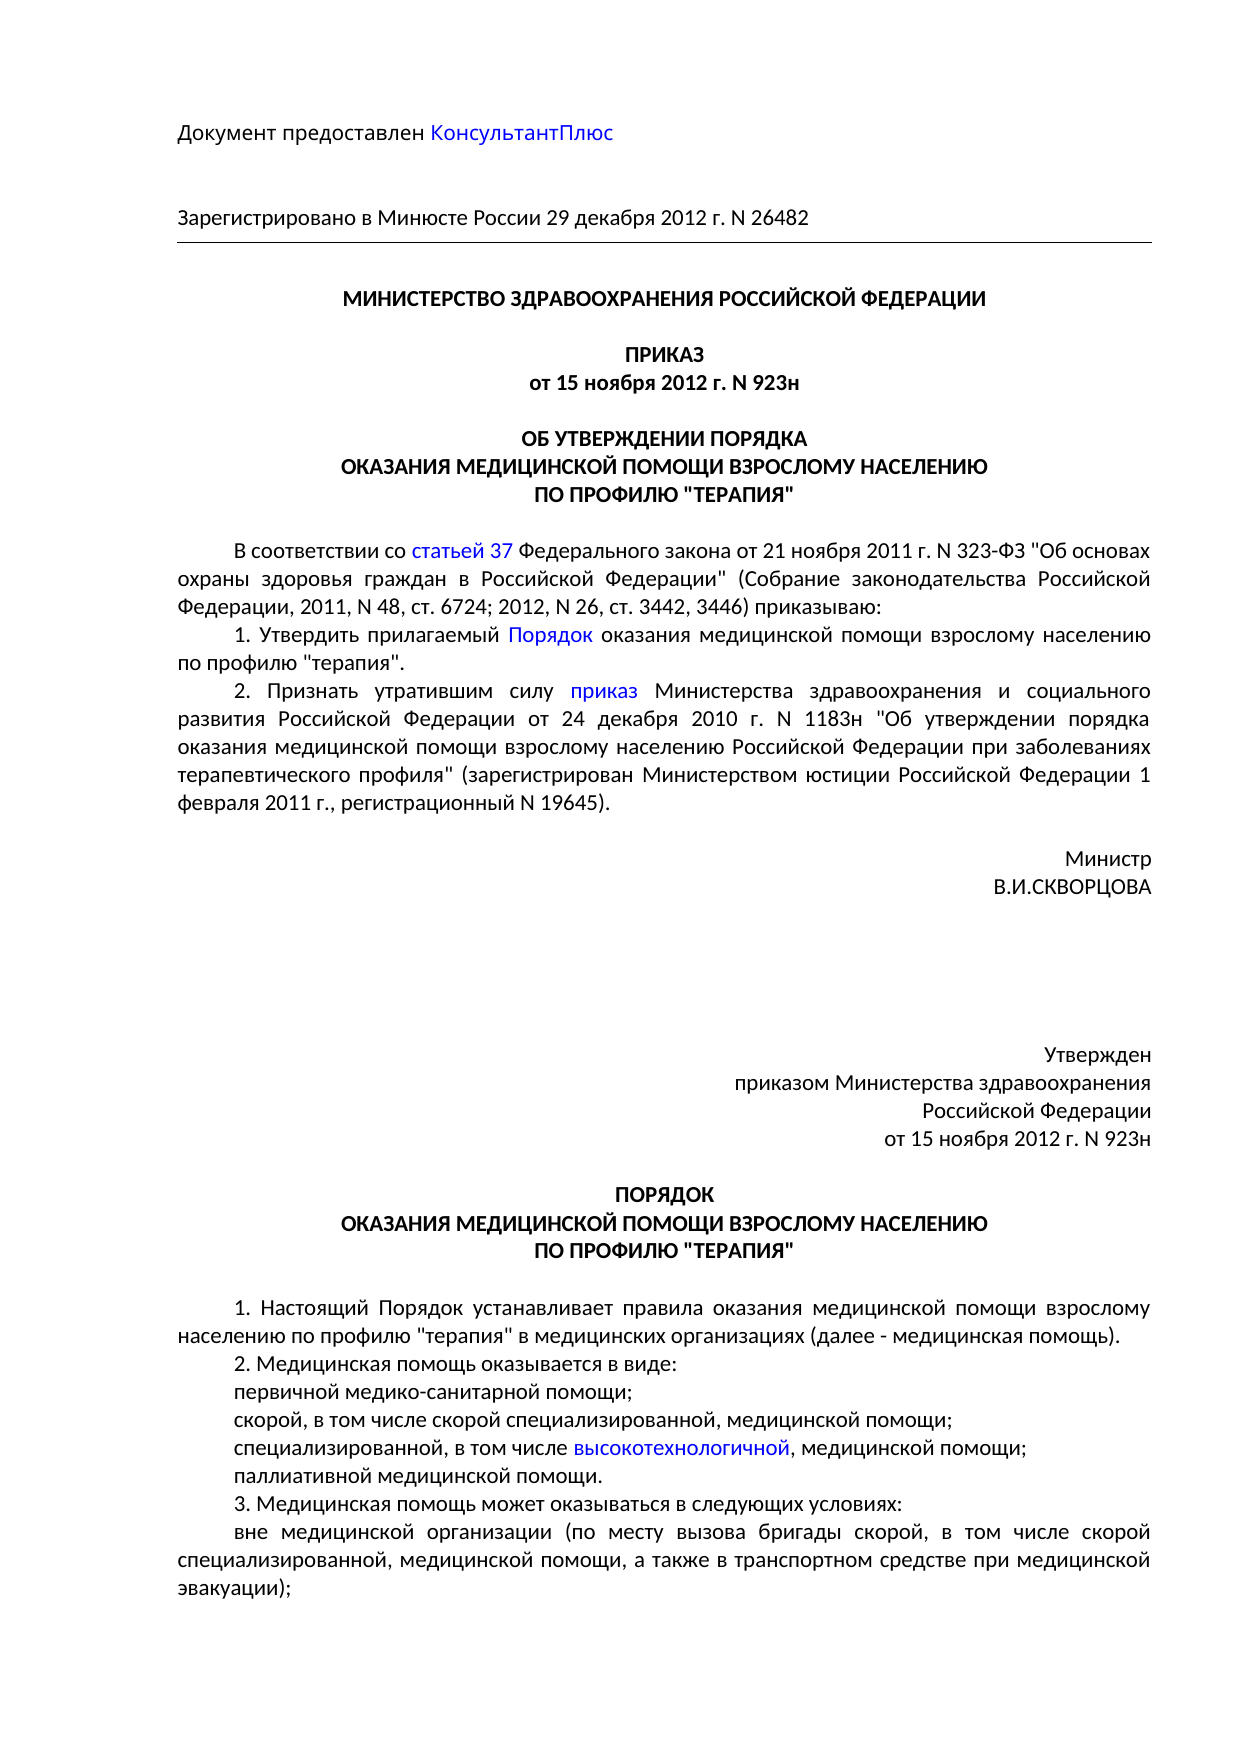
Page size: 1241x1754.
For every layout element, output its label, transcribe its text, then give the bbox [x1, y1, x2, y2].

text В.И.СКВОРЦОВА [177, 872, 1152, 900]
text первичной медико-санитарной помощи; [177, 1377, 1152, 1405]
title от 15 ноября 2012 г. N 923н [177, 368, 1152, 396]
text 2. Признать утратившим силу приказ Министерства здравоохранения и социального развития Российской Федерации от 24 декабря 2010 г. N 1183н "Об утверждении порядка оказания медицинской помощи взрослому населению Российской Федерации при заболеваниях терапевтического профиля" (зарегистрирован Министерством юстиции Российской Федерации 1 февраля 2011 г., регистрационный N 19645). [177, 676, 1152, 816]
text Российской Федерации [177, 1097, 1152, 1124]
text Министр [177, 844, 1152, 872]
title Документ предоставлен КонсультантПлюс [177, 118, 1152, 175]
title ОКАЗАНИЯ МЕДИЦИНСКОЙ ПОМОЩИ ВЗРОСЛОМУ НАСЕЛЕНИЮ [177, 1209, 1152, 1237]
title ПО ПРОФИЛЮ "ТЕРАПИЯ" [177, 480, 1152, 508]
text от 15 ноября 2012 г. N 923н [177, 1124, 1152, 1153]
text Зарегистрировано в Минюсте России 29 декабря 2012 г. N 26482 [177, 203, 1152, 231]
text паллиативной медицинской помощи. [177, 1461, 1152, 1489]
title ПОРЯДОК [177, 1181, 1152, 1209]
text 2. Медицинская помощь оказывается в виде: [177, 1349, 1152, 1377]
title ОБ УТВЕРЖДЕНИИ ПОРЯДКА [177, 424, 1152, 452]
title ОКАЗАНИЯ МЕДИЦИНСКОЙ ПОМОЩИ ВЗРОСЛОМУ НАСЕЛЕНИЮ [177, 452, 1152, 480]
title ПО ПРОФИЛЮ "ТЕРАПИЯ" [177, 1237, 1152, 1265]
title МИНИСТЕРСТВО ЗДРАВООХРАНЕНИЯ РОССИЙСКОЙ ФЕДЕРАЦИИ [177, 284, 1152, 312]
title ПРИКАЗ [177, 340, 1152, 368]
text 1. Утвердить прилагаемый Порядок оказания медицинской помощи взрослому населению по профилю "терапия". [177, 620, 1152, 676]
text скорой, в том числе скорой специализированной, медицинской помощи; [177, 1405, 1152, 1433]
text вне медицинской организации (по месту вызова бригады скорой, в том числе скорой специализированной, медицинской помощи, а также в транспортном средстве при медицинской эвакуации); [177, 1517, 1152, 1601]
text приказом Министерства здравоохранения [177, 1068, 1152, 1097]
text 1. Настоящий Порядок устанавливает правила оказания медицинской помощи взрослому населению по профилю "терапия" в медицинских организациях (далее - медицинская помощь). [177, 1293, 1152, 1349]
text специализированной, в том числе высокотехнологичной, медицинской помощи; [177, 1433, 1152, 1461]
text 3. Медицинская помощь может оказываться в следующих условиях: [177, 1489, 1152, 1517]
text Утвержден [177, 1041, 1152, 1068]
text В соответствии со статьей 37 Федерального закона от 21 ноября 2011 г. N 323-ФЗ "Об основах охраны здоровья граждан в Российской Федерации" (Собрание законодательства Российской Федерации, 2011, N 48, ст. 6724; 2012, N 26, ст. 3442, 3446) приказываю: [177, 536, 1152, 620]
